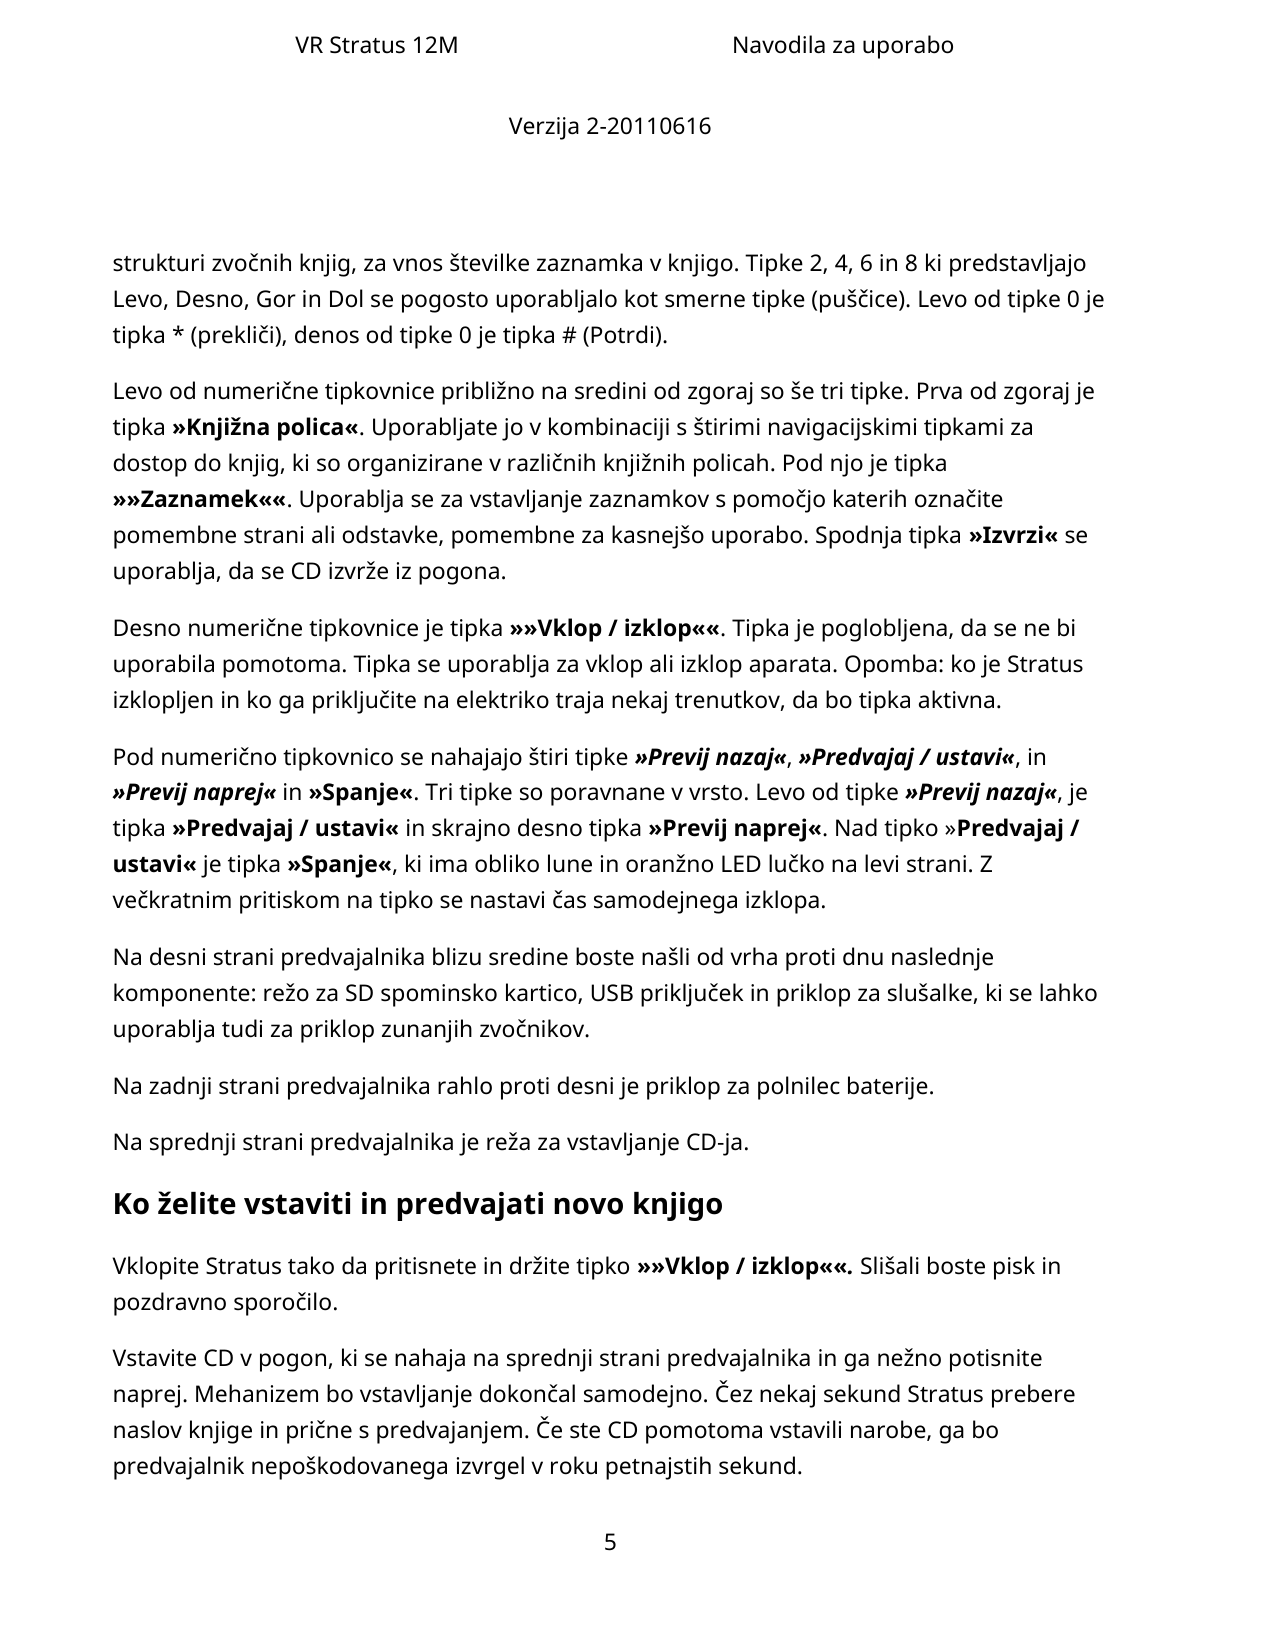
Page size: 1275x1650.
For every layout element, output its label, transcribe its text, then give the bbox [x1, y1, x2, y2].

text Vklopite Stratus tako da pritisnete in držite tipko »»Vklop / izklop««. Slišali boste pisk in pozdravno sporočilo. [112, 1249, 1107, 1317]
text Na sprednji strani predvajalnika je reža za vstavljanje CD-ja. [112, 1126, 1107, 1158]
text Levo od numerične tipkovnice približno na sredini od zgoraj so še tri tipke. Prva od zgoraj je tipka »Knjižna polica«. Uporabljate jo v kombinaciji s štirimi navigacijskimi tipkami za dostop do knjig, ki so organizirane v različnih knjižnih policah. Pod njo je tipka »»Zaznamek««. Uporablja se za vstavljanje zaznamkov s pomočjo katerih označite pomembne strani ali odstavke, pomembne za kasnejšo uporabo. Spodnja tipka »Izvrzi« se uporablja, da se CD izvrže iz pogona. [112, 375, 1107, 586]
text Na zadnji strani predvajalnika rahlo proti desni je priklop za polnilec baterije. [112, 1069, 1107, 1101]
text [112, 247, 1107, 350]
text Desno numerične tipkovnice je tipka »»Vklop / izklop««. Tipka je poglobljena, da se ne bi uporabila pomotoma. Tipka se uporablja za vklop ali izklop aparata. Opomba: ko je Stratus izklopljen in ko ga priključite na elektriko traja nekaj trenutkov, da bo tipka aktivna. [112, 612, 1107, 715]
text Vstavite CD v pogon, ki se nahaja na sprednji strani predvajalnika in ga nežno potisnite naprej. Mehanizem bo vstavljanje dokončal samodejno. Čez nekaj sekund Stratus prebere naslov knjige in prične s predvajanjem. Če ste CD pomotoma vstavili narobe, ga bo predvajalnik nepoškodovanega izvrgel v roku petnajstih sekund. [112, 1342, 1107, 1481]
text Pod numerično tipkovnico se nahajajo štiri tipke »Previj nazaj«, »Predvajaj / ustavi«, in »Previj naprej« in »Spanje«. Tri tipke so poravnane v vrsto. Levo od tipke »Previj nazaj«, je tipka »Predvajaj / ustavi« in skrajno desno tipka »Previj naprej«. Nad tipko »Predvajaj / ustavi« je tipka »Spanje«, ki ima obliko lune in oranžno LED lučko na levi strani. Z večkratnim pritiskom na tipko se nastavi čas samodejnega izklopa. [112, 740, 1107, 915]
text Ko želite vstaviti in predvajati novo knjigo [112, 1183, 1107, 1223]
text Na desni strani predvajalnika blizu sredine boste našli od vrha proti dnu naslednje komponente: režo za SD spominsko kartico, USB priključek in priklop za slušalke, ki se lahko uporablja tudi za priklop zunanjih zvočnikov. [112, 941, 1107, 1044]
